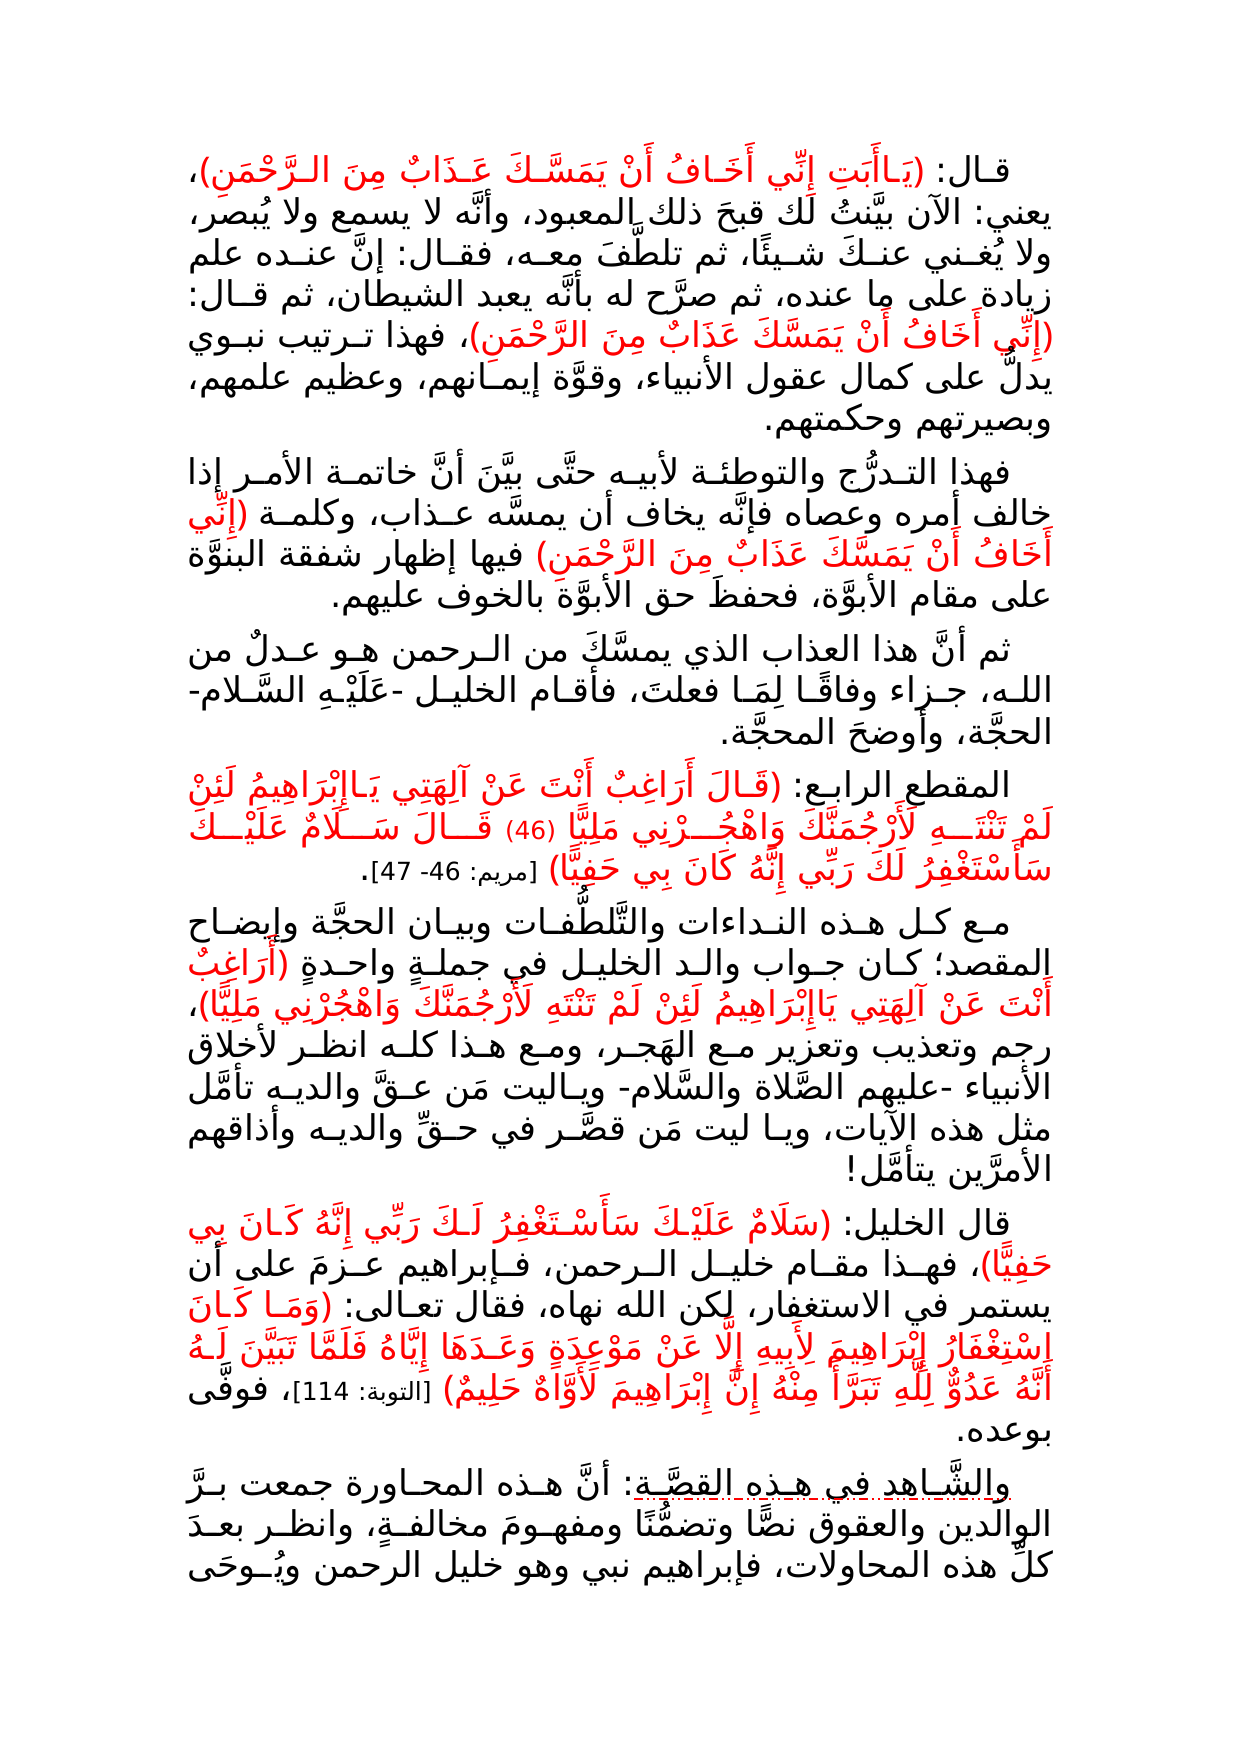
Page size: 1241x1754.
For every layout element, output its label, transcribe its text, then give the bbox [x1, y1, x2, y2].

text المقطع الرابع: ﴿قَالَ أَرَاغِبٌ أَنْتَ عَنْ آلِهَتِي يَاإِبْرَاهِيمُ لَئِنْ لَمْ تَنْتَهِ لَأَرْجُمَنَّكَ وَاهْجُرْنِي مَلِيًّا (46) قَالَ سَلَامٌ عَلَيْكَ سَأَسْتَغْفِرُ لَكَ رَبِّي إِنَّهُ كَانَ بِي حَفِيًّا﴾ [مريم: 46- 47]. [187, 765, 1053, 889]
text قال الخليل: ﴿سَلَامٌ عَلَيْكَ سَأَسْتَغْفِرُ لَكَ رَبِّي إِنَّهُ كَانَ بِي حَفِيًّا﴾، فهذا مقام خليل الرحمن، فإبراهيم عزمَ على أن يستمر في الاستغفار، لكن الله نهاه، فقال تعالى: ﴿وَمَا كَانَ اسْتِغْفَارُ إِبْرَاهِيمَ لِأَبِيهِ إِلَّا عَنْ مَوْعِدَةٍ وَعَدَهَا إِيَّاهُ فَلَمَّا تَبَيَّنَ لَهُ أَنَّهُ عَدُوٌّ لِلَّهِ تَبَرَّأَ مِنْهُ إِنَّ إِبْرَاهِيمَ لَأَوَّاهٌ حَلِيمٌ﴾ [التوبة: 114]، فوفَّى بوعده. [187, 1202, 1053, 1450]
text قال: ﴿يَاأَبَتِ إِنِّي أَخَافُ أَنْ يَمَسَّكَ عَذَابٌ مِنَ الرَّحْمَنِ﴾، يعني: الآن بيَّنتُ لك قبحَ ذلك المعبود، وأنَّه لا يسمع ولا يُبصر، ولا يُغني عنكَ شيئًا، ثم تلطَّفَ معه، فقال: إنَّ عنده علم زيادة على ما عنده، ثم صرَّح له بأنَّه يعبد الشيطان، ثم قال: ﴿إِنِّي أَخَافُ أَنْ يَمَسَّكَ عَذَابٌ مِنَ الرَّحْمَنِ﴾، فهذا ترتيب نبوي يدلُّ على كمال عقول الأنبياء، وقوَّة إيمانهم، وعظيم علمهم، وبصيرتهم وحكمتهم. [187, 150, 1053, 439]
text ثم أنَّ هذا العذاب الذي يمسَّكَ من الرحمن هو عدلٌ من الله، جزاء وفاقًا لِمَا فعلتَ، فأقام الخليل -عَلَيْهِ السَّلام- الحجَّة، وأوضحَ المحجَّة. [187, 629, 1053, 752]
text مع كل هذه النداءات والتَّلطُّفات وبيان الحجَّة وإيضاح المقصد؛ كان جواب والد الخليل في جملةٍ واحدةٍ ﴿أَرَاغِبٌ أَنْتَ عَنْ آلِهَتِي يَاإِبْرَاهِيمُ لَئِنْ لَمْ تَنْتَهِ لَأَرْجُمَنَّكَ وَاهْجُرْنِي مَلِيًّا﴾، رجم وتعذيب وتعزير مع الهَجر، ومع هذا كله انظر لأخلاق الأنبياء -عليهم الصَّلاة والسَّلام- وياليت مَن عقَّ والديه تأمَّل مثل هذه الآيات، ويا ليت مَن قصَّر في حقِّ والديه وأذاقهم الأمرَّين يتأمَّل! [187, 901, 1053, 1190]
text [187, 1462, 1053, 1586]
text فهذا التدرُّج والتوطئة لأبيه حتَّى بيَّنَ أنَّ خاتمة الأمر إذا خالف أمره وعصاه فإنَّه يخاف أن يمسَّه عذاب، وكلمة ﴿إِنِّي أَخَافُ أَنْ يَمَسَّكَ عَذَابٌ مِنَ الرَّحْمَنِ﴾ فيها إظهار شفقة البنوَّة على مقام الأبوَّة، فحفظَ حق الأبوَّة بالخوف عليهم. [187, 451, 1053, 616]
